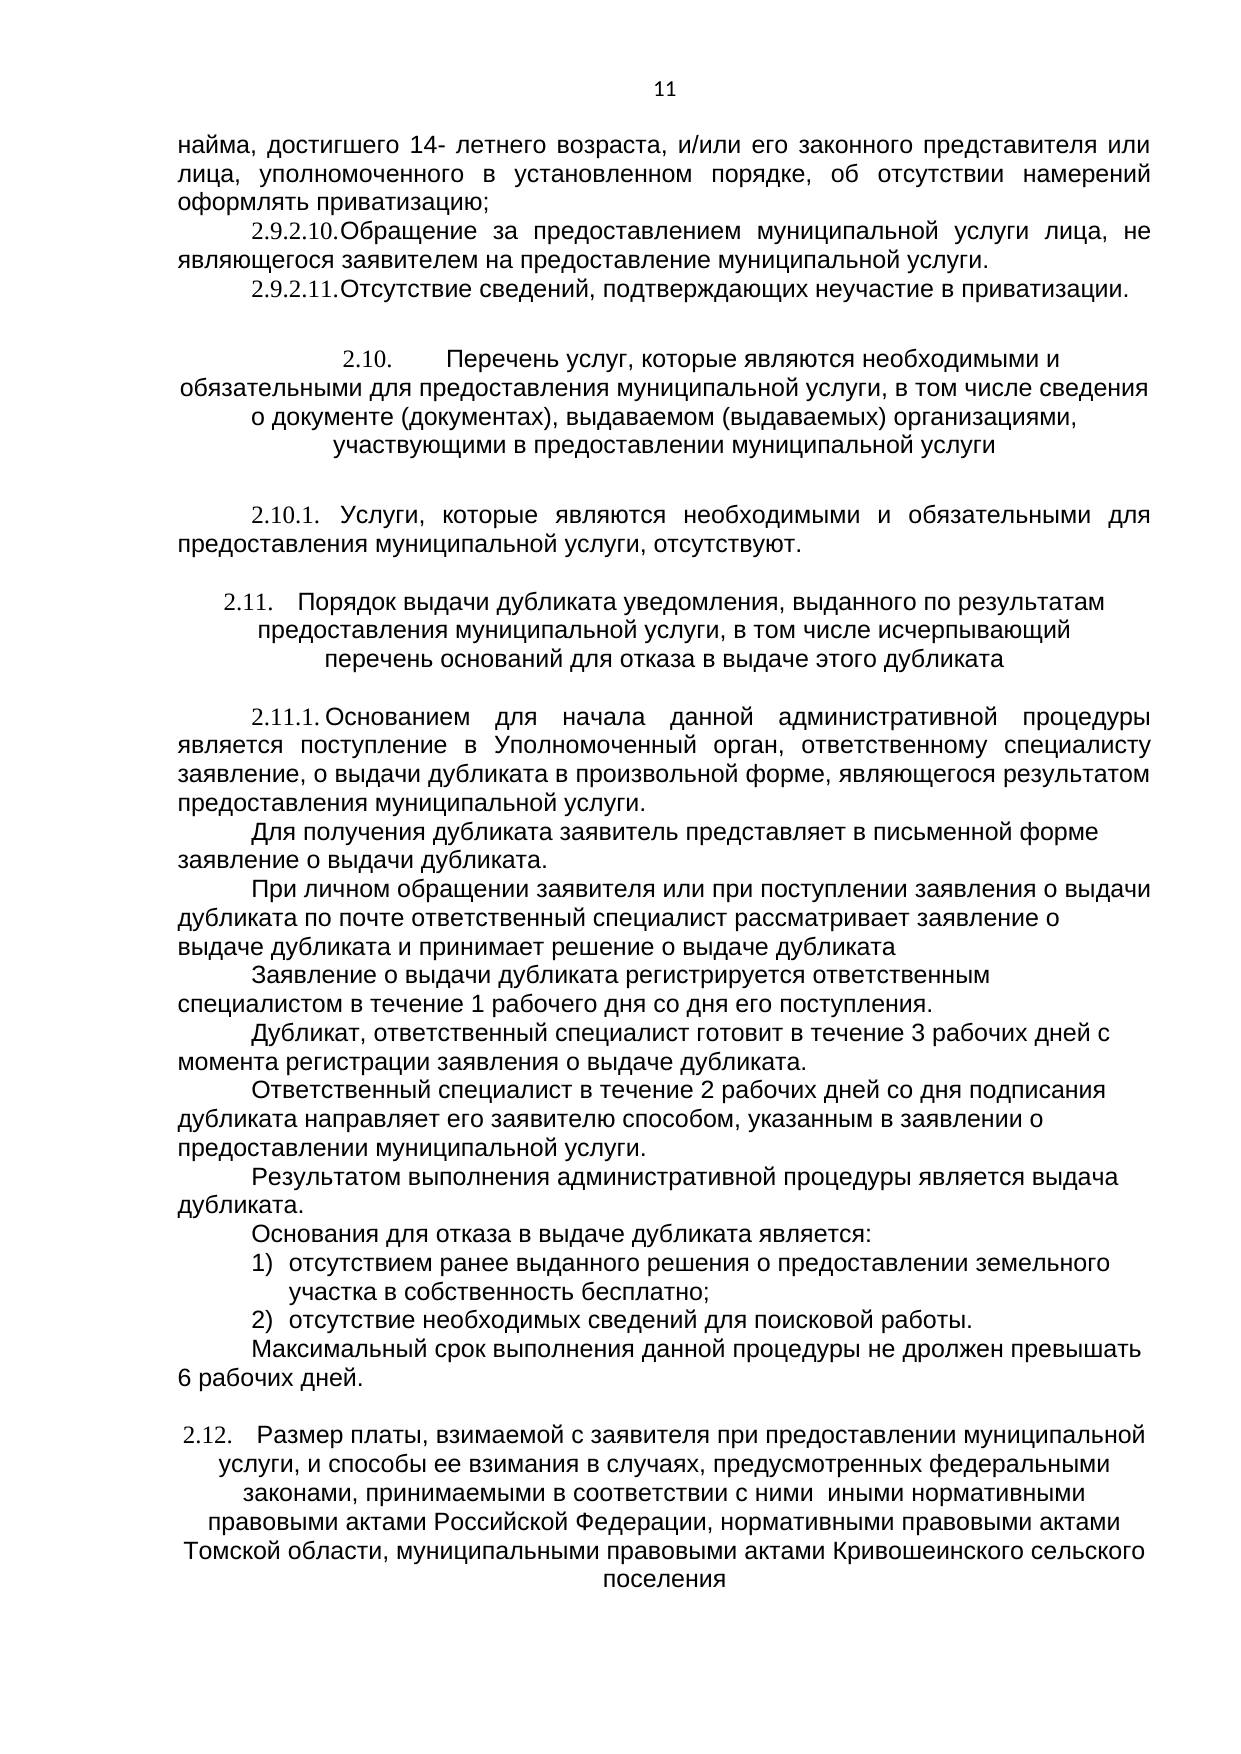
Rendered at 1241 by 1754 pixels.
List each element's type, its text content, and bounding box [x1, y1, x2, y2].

text Заявление о выдачи дубликата регистрируется ответственным специалистом в течение 1 рабочего дня со дня его поступления. [177, 961, 1152, 1018]
list Услуги, которые являются необходимыми и обязательными для предоставления муниципальной услуги, отсутствуют. [177, 500, 1152, 558]
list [177, 130, 1152, 216]
text предоставления муниципальной услуги, в том числе исчерпывающий [177, 615, 1152, 644]
list Отсутствие сведений, подтверждающих неучастие в приватизации. [177, 274, 1152, 303]
text Дубликат, ответственный специалист готовит в течение 3 рабочих дней с момента регистрации заявления о выдаче дубликата. [177, 1018, 1152, 1076]
subtitle Основанием для начала данной административной процедуры является поступление в Уполномоченный орган, ответственному специалисту заявление, о выдачи дубликата в произвольной форме, являющегося результатом предоставления муниципальной услуги. [177, 702, 1152, 817]
subtitle Размер платы, взимаемой с заявителя при предоставлении муниципальной услуги, и способы ее взимания в случаях, предусмотренных федеральными законами, принимаемыми в соответствии с ними иными нормативными правовыми актами Российской Федерации, нормативными правовыми актами Томской области, муниципальными правовыми актами Кривошеинского сельского поселения [177, 1421, 1152, 1593]
text Для получения дубликата заявитель представляет в письменной форме заявление о выдачи дубликата. [177, 817, 1152, 874]
list отсутствие необходимых сведений для поисковой работы. [251, 1306, 1152, 1334]
subtitle Перечень услуг, которые являются необходимыми и обязательными для предоставления муниципальной услуги, в том числе сведения о документе (документах), выдаваемом (выдаваемых) организациями, участвующими в предоставлении муниципальной услуги [177, 344, 1152, 459]
subtitle Порядок выдачи дубликата уведомления, выданного по результатам [177, 587, 1152, 615]
text перечень оснований для отказа в выдаче этого дубликата [177, 644, 1152, 673]
list отсутствием ранее выданного решения о предоставлении земельного участка в собственность бесплатно; [251, 1248, 1152, 1306]
text Ответственный специалист в течение 2 рабочих дней со дня подписания дубликата направляет его заявителю способом, указанным в заявлении о предоставлении муниципальной услуги. [177, 1076, 1152, 1162]
text Результатом выполнения административной процедуры является выдача дубликата. [177, 1162, 1152, 1219]
list Максимальный срок выполнения данной процедуры не дролжен превышать 6 рабочих дней. [177, 1334, 1152, 1392]
text При личном обращении заявителя или при поступлении заявления о выдачи дубликата по почте ответственный специалист рассматривает заявление о выдаче дубликата и принимает решение о выдаче дубликата [177, 874, 1152, 961]
text Основания для отказа в выдаче дубликата является: [177, 1219, 1152, 1248]
list Обращение за предоставлением муниципальной услуги лица, не являющегося заявителем на предоставление муниципальной услуги. [177, 216, 1152, 274]
